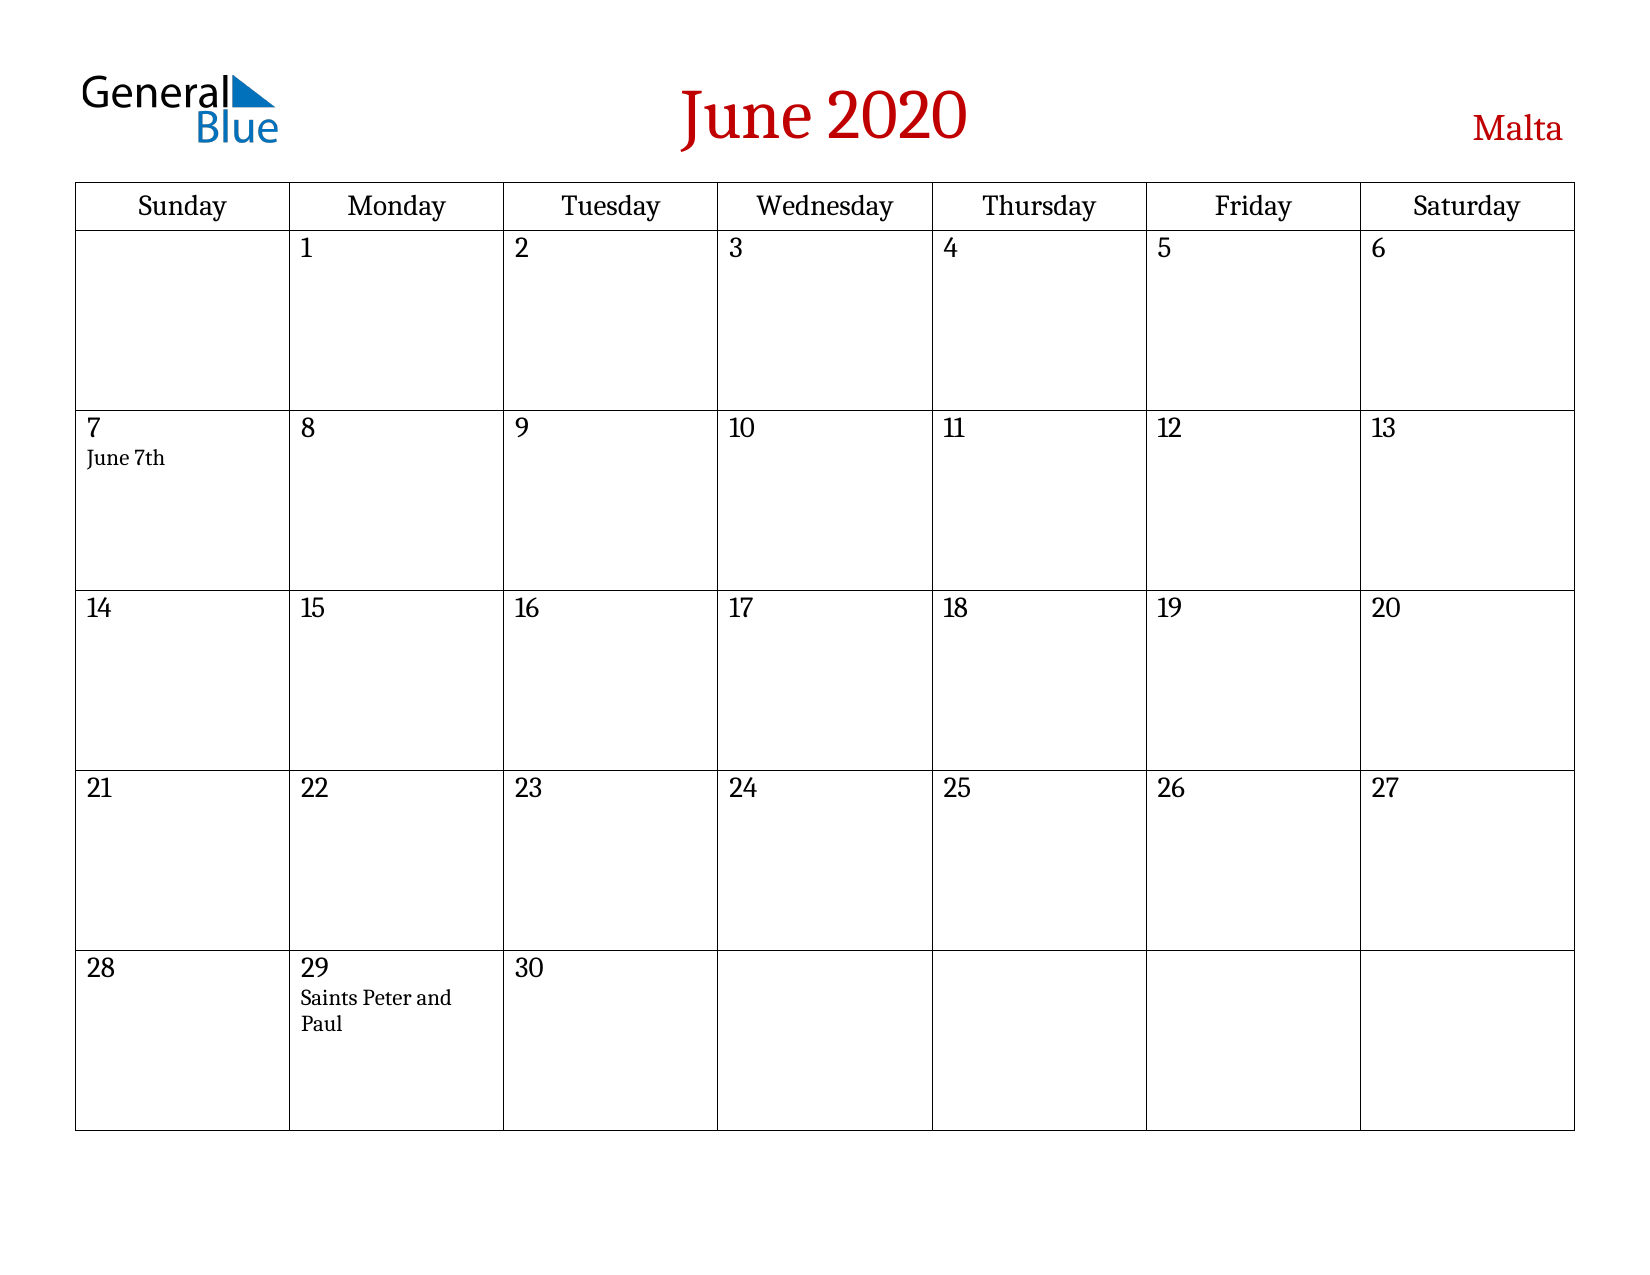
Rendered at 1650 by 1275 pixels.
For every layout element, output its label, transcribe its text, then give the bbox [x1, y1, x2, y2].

table_cell June 7th [76, 445, 289, 590]
table_cell 1 [290, 231, 503, 264]
table_cell [1147, 265, 1360, 410]
table_cell 21 [76, 771, 289, 805]
table_cell [933, 625, 1146, 770]
table_header June 2020 [504, 75, 1146, 182]
table_cell Sunday [76, 183, 289, 230]
table_cell 9 [504, 411, 717, 444]
table_cell 23 [504, 771, 717, 805]
picture [82, 75, 278, 143]
table_cell 24 [718, 771, 932, 805]
table_cell [718, 951, 932, 985]
table_cell [504, 985, 717, 1130]
table_cell [1147, 951, 1360, 985]
table_cell Monday [290, 183, 503, 230]
table_cell [76, 265, 289, 410]
table_cell [504, 445, 717, 590]
table_cell [1147, 985, 1360, 1130]
table_cell [290, 625, 503, 770]
table_cell [1361, 985, 1574, 1130]
table_cell 26 [1147, 771, 1360, 805]
table_cell [504, 805, 717, 950]
table_cell Thursday [933, 183, 1146, 230]
table_cell 29 [290, 951, 503, 985]
table_cell 11 [933, 411, 1146, 444]
table_cell Saturday [1361, 183, 1574, 230]
table_cell 8 [290, 411, 503, 444]
table_cell [718, 445, 932, 590]
table_cell 19 [1147, 591, 1360, 625]
table_cell [1361, 265, 1574, 410]
table_cell 28 [76, 951, 289, 985]
table_cell [1361, 805, 1574, 950]
table_cell [290, 265, 503, 410]
table_cell 6 [1361, 231, 1574, 264]
table_header [76, 75, 503, 182]
table_cell 20 [1361, 591, 1574, 625]
table_cell [718, 805, 932, 950]
table_cell 5 [1147, 231, 1360, 264]
table_cell [718, 985, 932, 1130]
table_cell [1147, 625, 1360, 770]
table_cell [290, 805, 503, 950]
table_cell [933, 265, 1146, 410]
table_cell 4 [933, 231, 1146, 264]
table_cell 14 [76, 591, 289, 625]
table_cell 7 [76, 411, 289, 444]
table_cell [718, 625, 932, 770]
table_cell [76, 231, 289, 264]
table_cell 25 [933, 771, 1146, 805]
table_cell Friday [1147, 183, 1360, 230]
table_cell [1361, 625, 1574, 770]
table_cell 17 [718, 591, 932, 625]
table_cell [933, 445, 1146, 590]
table_cell [933, 805, 1146, 950]
table_cell 10 [718, 411, 932, 444]
table_cell 27 [1361, 771, 1574, 805]
table_cell [1147, 445, 1360, 590]
table_cell [76, 625, 289, 770]
table_cell [718, 265, 932, 410]
table_cell 15 [290, 591, 503, 625]
table_cell 22 [290, 771, 503, 805]
table_cell [933, 985, 1146, 1130]
table_cell Tuesday [504, 183, 717, 230]
table_cell [1147, 805, 1360, 950]
table_cell 12 [1147, 411, 1360, 444]
table_cell 13 [1361, 411, 1574, 444]
table_cell [1361, 951, 1574, 985]
table_cell [76, 805, 289, 950]
table_cell 18 [933, 591, 1146, 625]
table_cell [933, 951, 1146, 985]
table_cell [76, 985, 289, 1130]
table_cell [504, 265, 717, 410]
table_cell [504, 625, 717, 770]
table_header Malta [1146, 75, 1574, 182]
table_cell Saints Peter and Paul [290, 985, 503, 1130]
table_cell 30 [504, 951, 717, 985]
table_cell Wednesday [718, 183, 932, 230]
table_cell 2 [504, 231, 717, 264]
table_cell [290, 445, 503, 590]
table_cell 3 [718, 231, 932, 264]
table_cell [1361, 445, 1574, 590]
table_cell 16 [504, 591, 717, 625]
